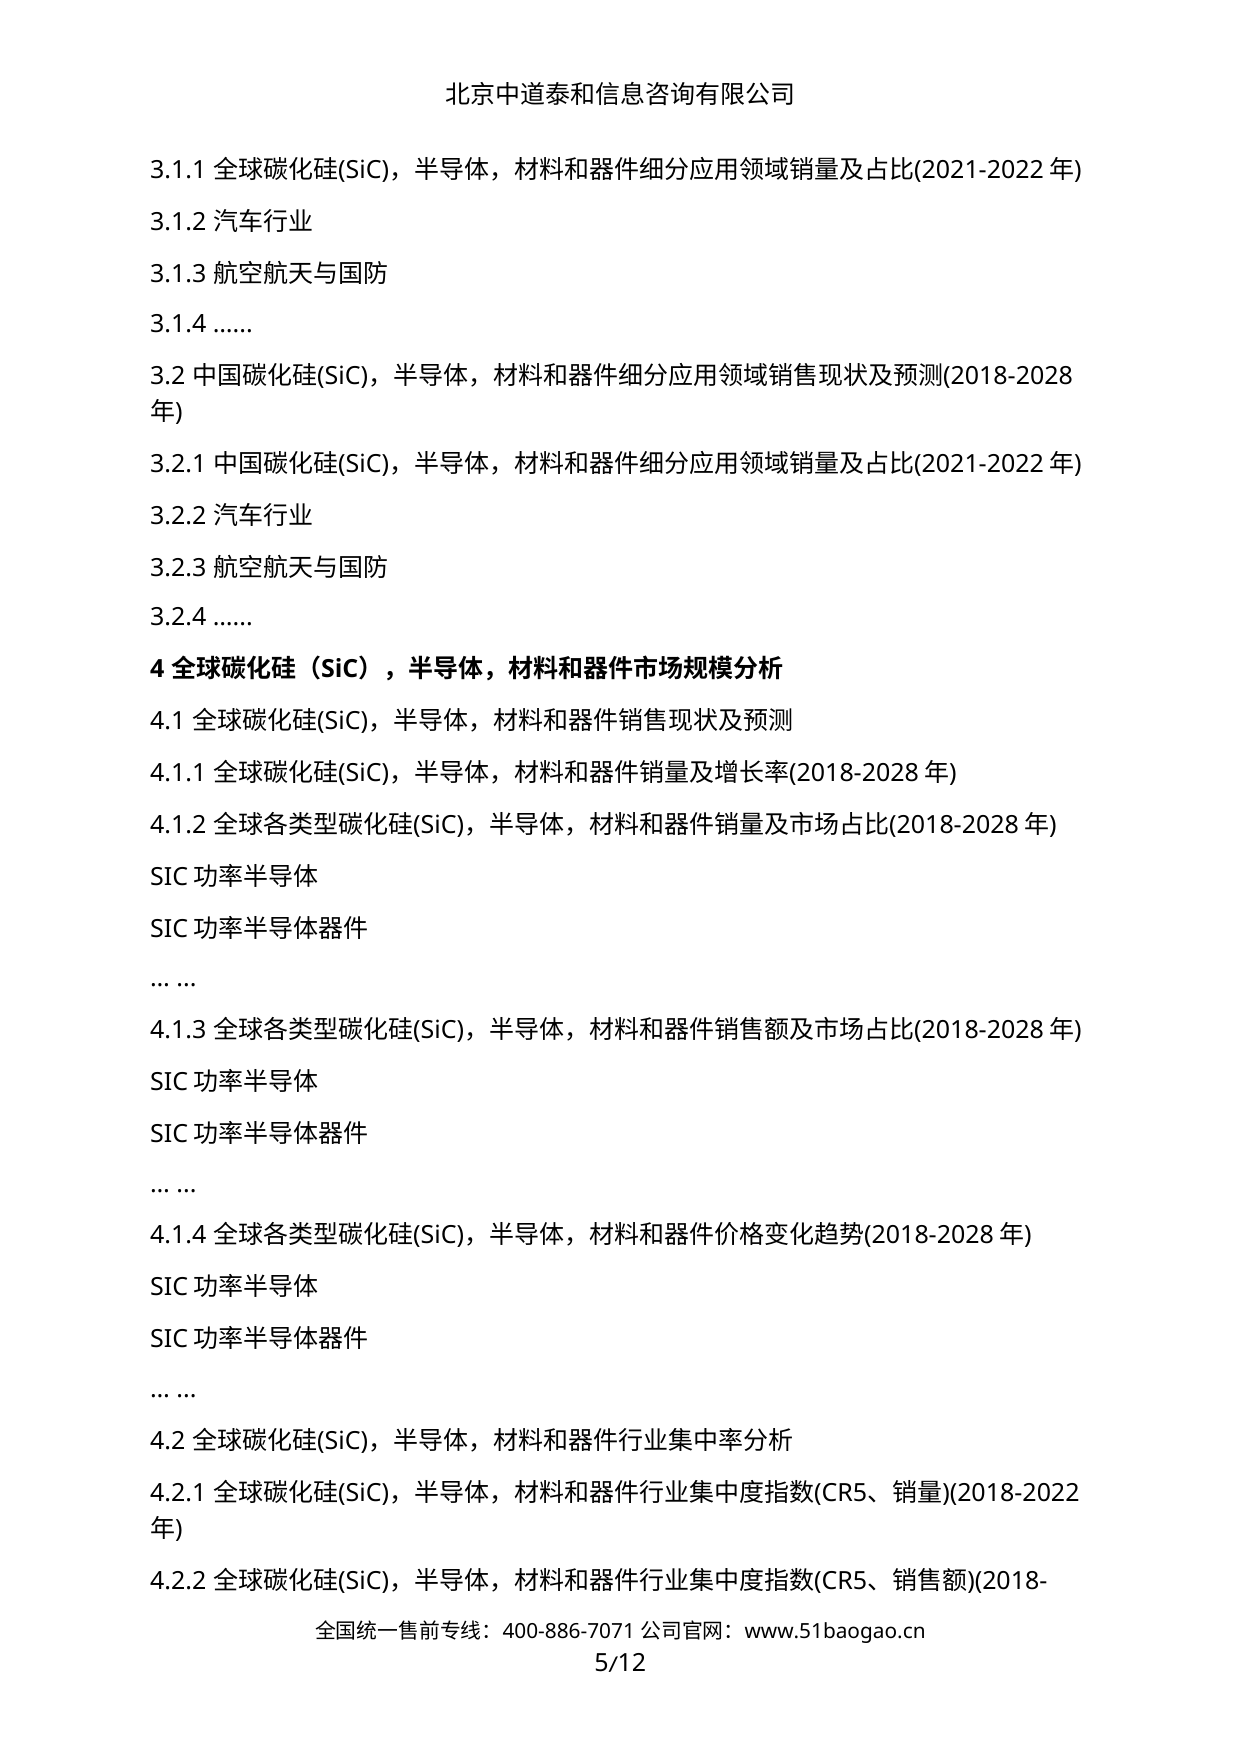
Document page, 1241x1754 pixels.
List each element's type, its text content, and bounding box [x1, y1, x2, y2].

text SIC功率半导体 [150, 1267, 1090, 1303]
text SIC功率半导体 [150, 1062, 1090, 1098]
text 4.1.4 全球各类型碳化硅(SiC)，半导体，材料和器件价格变化趋势(2018-2028年) [150, 1215, 1090, 1251]
text 3.2 中国碳化硅(SiC)，半导体，材料和器件细分应用领域销售现状及预测(2018-2028年) [150, 355, 1090, 428]
text … ... [150, 1165, 1090, 1199]
text 4.1.2 全球各类型碳化硅(SiC)，半导体，材料和器件销量及市场占比(2018-2028年) [150, 804, 1090, 841]
text 3.2.1 中国碳化硅(SiC)，半导体，材料和器件细分应用领域销量及占比(2021-2022年) [150, 443, 1090, 480]
text 4.1 全球碳化硅(SiC)，半导体，材料和器件销售现状及预测 [150, 701, 1090, 737]
text 4.1.3 全球各类型碳化硅(SiC)，半导体，材料和器件销售额及市场占比(2018-2028年) [150, 1010, 1090, 1046]
text … ... [150, 960, 1090, 994]
text 3.1.3 航空航天与国防 [150, 254, 1090, 290]
text SIC功率半导体 [150, 856, 1090, 892]
text 3.2.2 汽车行业 [150, 495, 1090, 532]
text 3.1.4 …... [150, 306, 1090, 340]
text 4 全球碳化硅（SiC），半导体，材料和器件市场规模分析 [150, 649, 1090, 685]
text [150, 1560, 1090, 1597]
text SIC功率半导体器件 [150, 908, 1090, 944]
text 3.1.2 汽车行业 [150, 202, 1090, 238]
text … ... [150, 1371, 1090, 1405]
text 3.1.1 全球碳化硅(SiC)，半导体，材料和器件细分应用领域销量及占比(2021-2022年) [150, 150, 1090, 186]
text 4.1.1 全球碳化硅(SiC)，半导体，材料和器件销量及增长率(2018-2028年) [150, 752, 1090, 789]
text SIC功率半导体器件 [150, 1113, 1090, 1150]
text 3.2.4 …... [150, 599, 1090, 633]
text SIC功率半导体器件 [150, 1319, 1090, 1355]
text 4.2.1 全球碳化硅(SiC)，半导体，材料和器件行业集中度指数(CR5、销量)(2018-2022年) [150, 1472, 1090, 1545]
text 4.2 全球碳化硅(SiC)，半导体，材料和器件行业集中率分析 [150, 1420, 1090, 1457]
text 3.2.3 航空航天与国防 [150, 547, 1090, 583]
